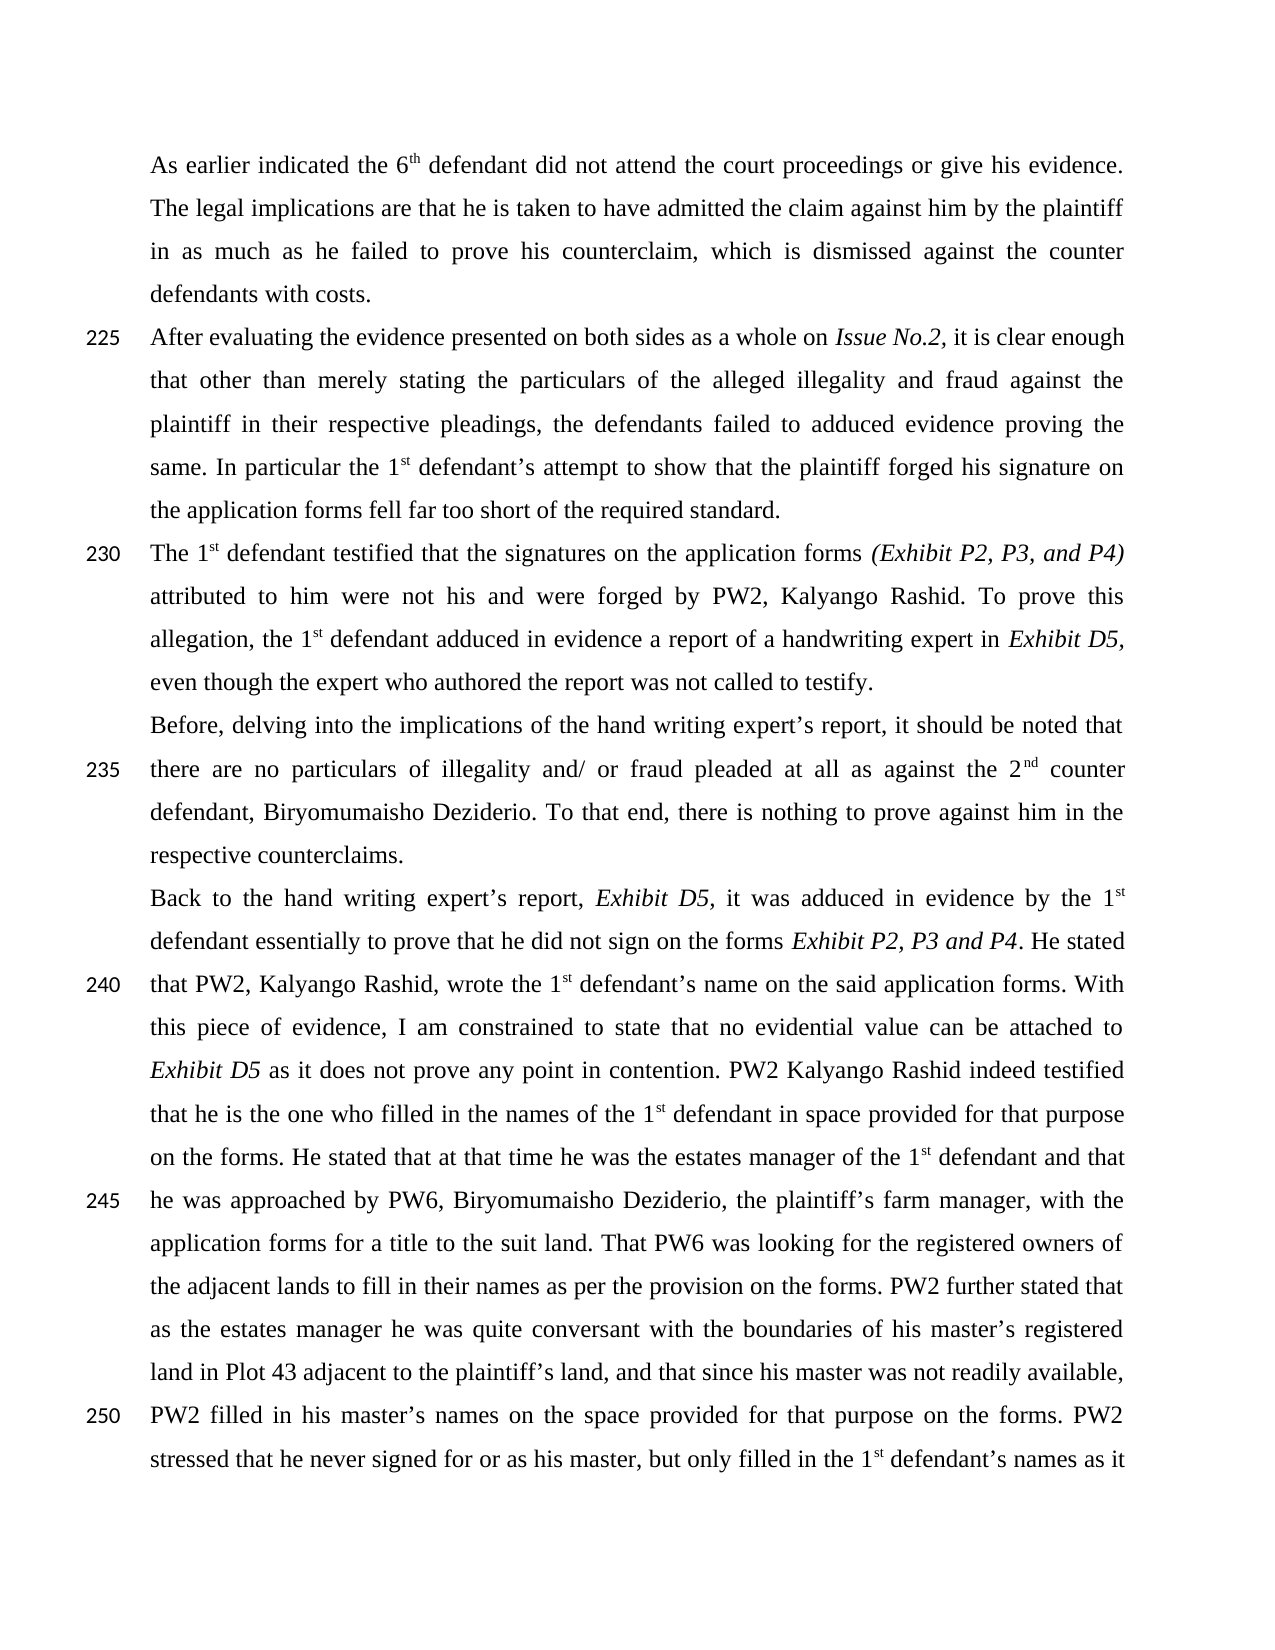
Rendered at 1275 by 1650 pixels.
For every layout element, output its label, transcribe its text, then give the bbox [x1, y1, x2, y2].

text The 1st defendant testified that the signatures on the application forms (Exhibit P2, P3, and P4) attributed to him were not his and were forged by PW2, Kalyango Rashid. To prove this allegation, the 1st defendant adduced in evidence a report of a handwriting expert in Exhibit D5, even though the expert who authored the report was not called to testify. [150, 538, 1125, 696]
text After evaluating the evidence presented on both sides as a whole on Issue No.2, it is clear enough that other than merely stating the particulars of the alleged illegality and fraud against the plaintiff in their respective pleadings, the defendants failed to adduced evidence proving the same. In particular the 1st defendant’s attempt to show that the plaintiff forged his signature on the application forms fell far too short of the required standard. [150, 322, 1125, 524]
text Before, delving into the implications of the hand writing expert’s report, it should be noted that there are no particulars of illegality and/ or fraud pleaded at all as against the 2nd counter defendant, Biryomumaisho Deziderio. To that end, there is nothing to prove against him in the respective counterclaims. [150, 711, 1125, 869]
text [150, 883, 1125, 1472]
text As earlier indicated the 6th defendant did not attend the court proceedings or give his evidence. The legal implications are that he is taken to have admitted the claim against him by the plaintiff in as much as he failed to prove his counterclaim, which is dismissed against the counter defendants with costs. [150, 150, 1125, 308]
